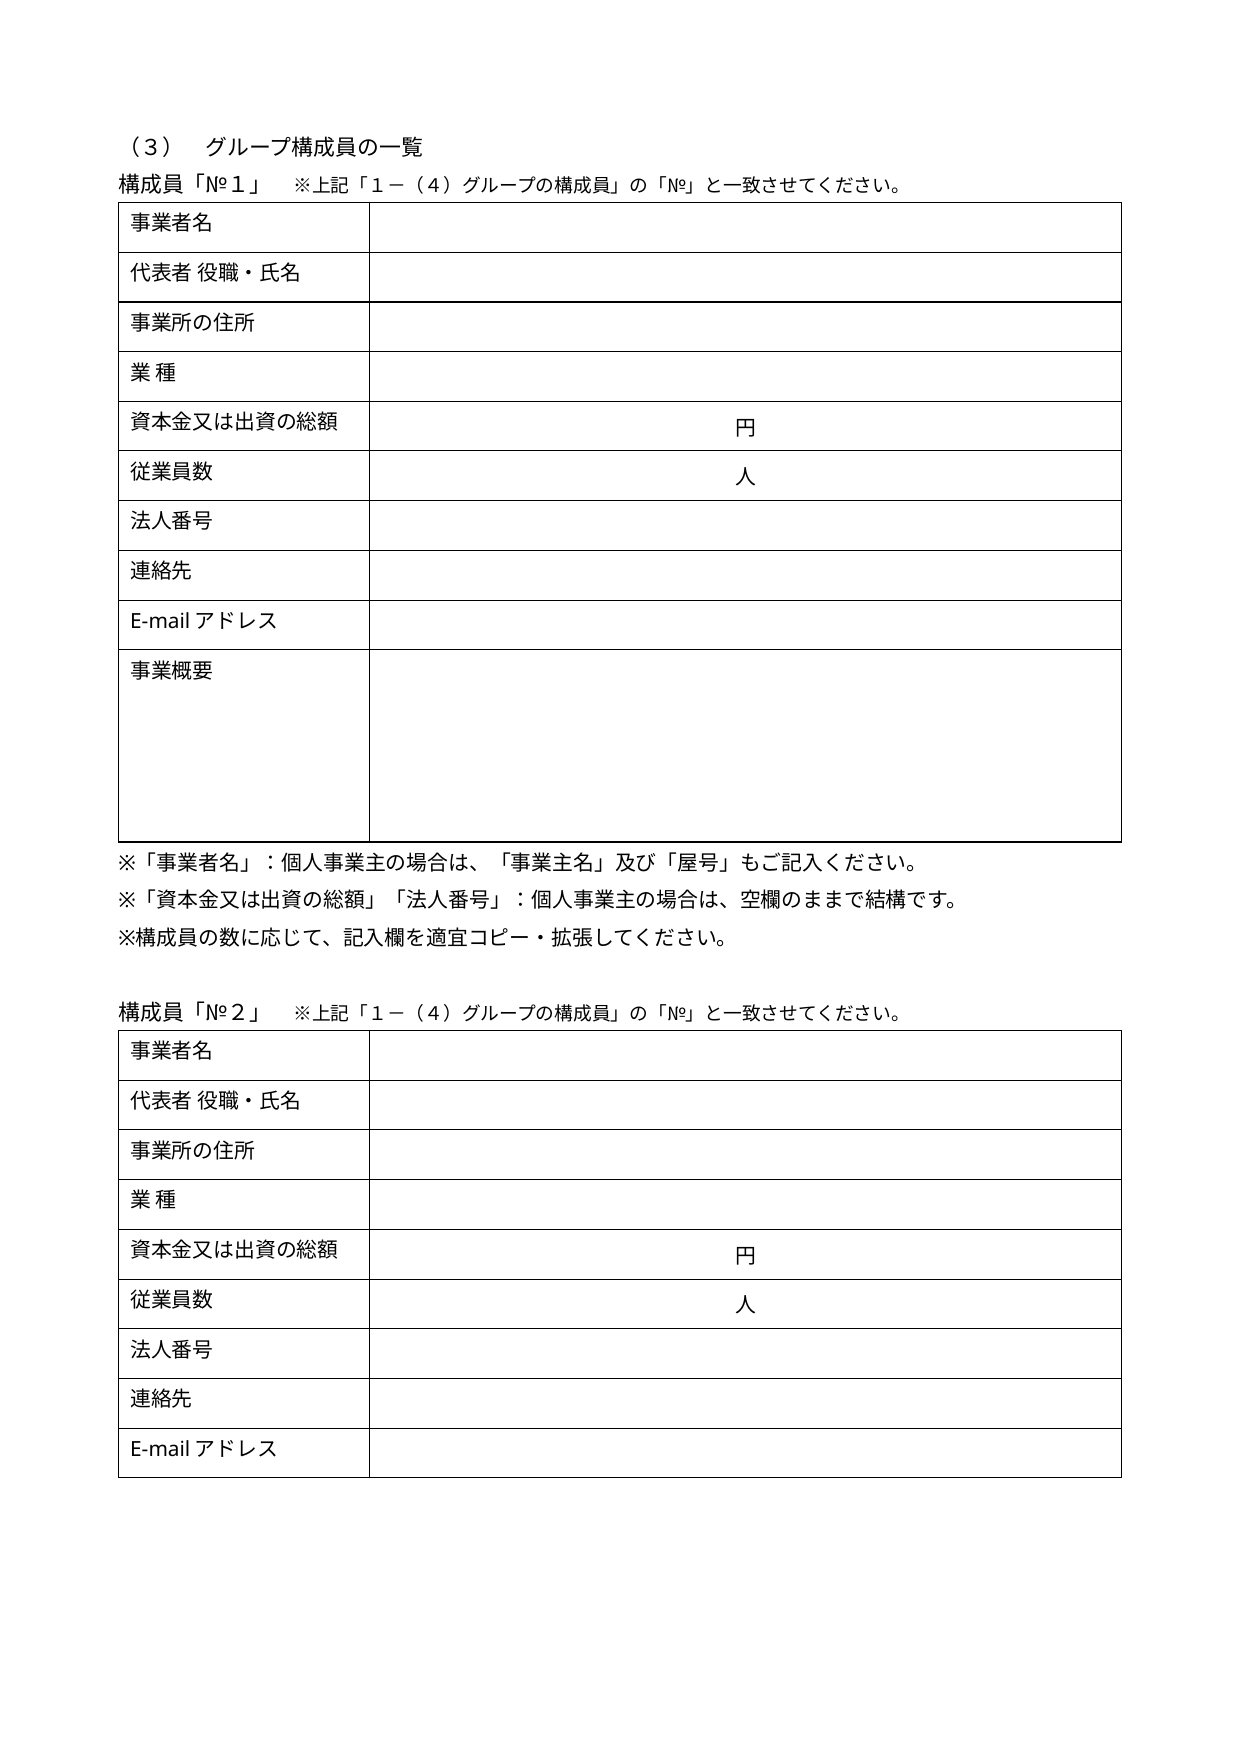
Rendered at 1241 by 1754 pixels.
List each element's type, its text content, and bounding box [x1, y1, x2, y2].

table_cell [370, 551, 1121, 599]
table_cell 事業所の住所 [119, 1130, 369, 1179]
table_cell 連絡先 [119, 1379, 369, 1427]
table_cell 従業員数 [119, 1280, 369, 1328]
table_cell 円 [370, 402, 1121, 450]
text 構成員「№２」 ※上記「１－（４）グループの構成員」の「№」と一致させてください。 [118, 992, 1122, 1030]
table_cell [370, 501, 1121, 550]
table_cell [370, 1429, 1121, 1477]
table_cell [370, 352, 1121, 401]
table_cell 事業概要 [119, 650, 369, 841]
table_cell 資本金又は出資の総額 [119, 402, 369, 450]
table_cell [370, 1081, 1121, 1129]
table_cell 法人番号 [119, 501, 369, 550]
table_cell 事業所の住所 [119, 303, 369, 351]
table_cell 円 [370, 1230, 1121, 1278]
table_cell 代表者 役職・氏名 [119, 1081, 369, 1129]
table_cell 人 [370, 451, 1121, 500]
table_cell [370, 1379, 1121, 1427]
table_cell [370, 1130, 1121, 1179]
table_cell [370, 601, 1121, 649]
table_cell 連絡先 [119, 551, 369, 599]
text 構成員「№１」 ※上記「１－（４）グループの構成員」の「№」と一致させてください。 [118, 164, 1122, 202]
table_cell 業 種 [119, 352, 369, 401]
text （３） グループ構成員の一覧 [118, 127, 1122, 164]
table_cell E-mailアドレス [119, 601, 369, 649]
table_cell [370, 1329, 1121, 1378]
text ※「事業者名」：個人事業主の場合は、「事業主名」及び「屋号」もご記入ください。 [118, 843, 1122, 880]
table_header [370, 203, 1121, 252]
table_header 事業者名 [119, 1031, 369, 1080]
table_cell 従業員数 [119, 451, 369, 500]
table_header [370, 1031, 1121, 1080]
table_cell [370, 303, 1121, 351]
text ※「資本金又は出資の総額」「法人番号」：個人事業主の場合は、空欄のままで結構です。 [118, 880, 1122, 917]
table_cell 人 [370, 1280, 1121, 1328]
table_cell 業 種 [119, 1180, 369, 1229]
text ※構成員の数に応じて、記入欄を適宜コピー・拡張してください。 [118, 917, 1122, 955]
table_header 事業者名 [119, 203, 369, 252]
table_cell [370, 253, 1121, 301]
table_cell [370, 1180, 1121, 1229]
table_cell 資本金又は出資の総額 [119, 1230, 369, 1278]
table_cell 法人番号 [119, 1329, 369, 1378]
table_cell [370, 650, 1121, 841]
table_cell E-mailアドレス [119, 1429, 369, 1477]
table_cell 代表者 役職・氏名 [119, 253, 369, 301]
